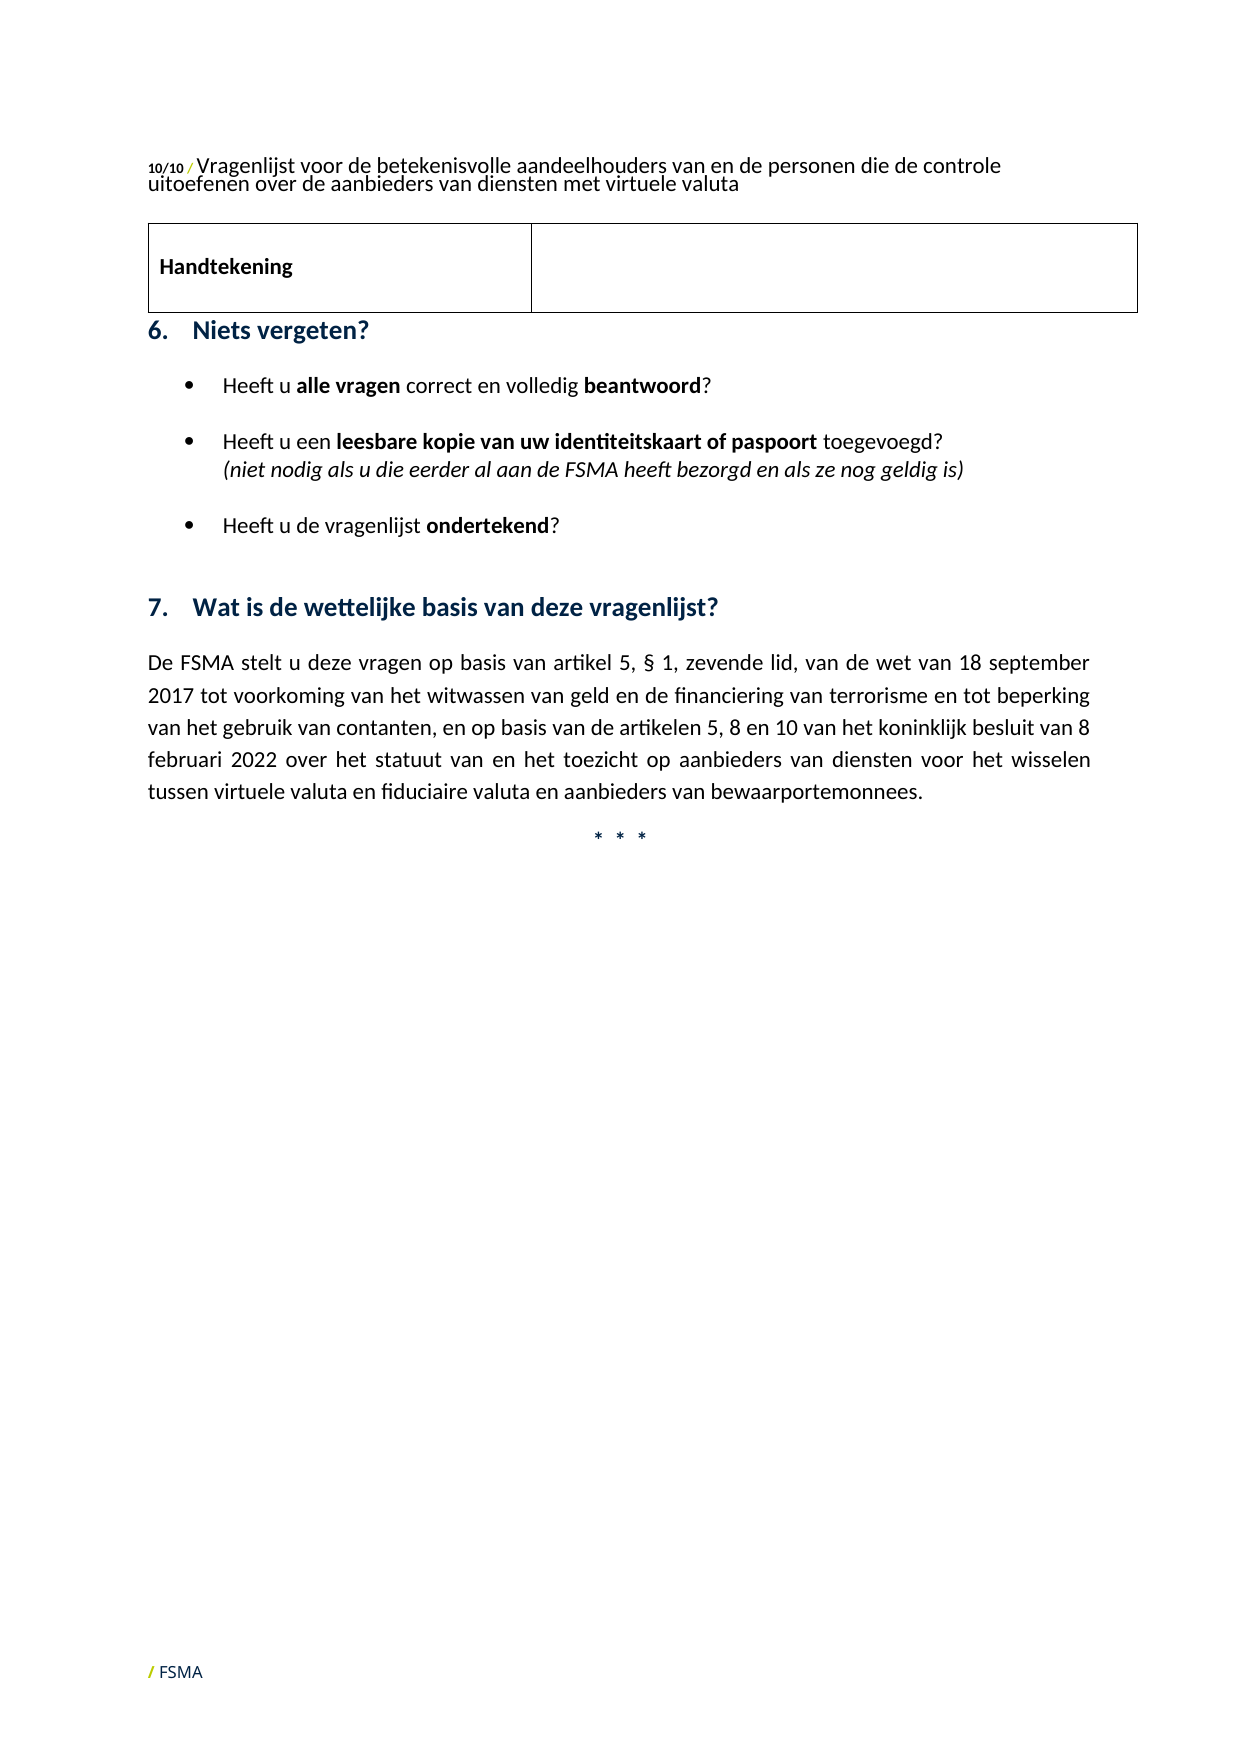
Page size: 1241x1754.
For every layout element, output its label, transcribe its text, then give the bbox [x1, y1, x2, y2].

table_cell [532, 224, 1137, 312]
list Heeft u een leesbare kopie van uw identiteitskaart of paspoort toegevoegd? [185, 427, 1093, 455]
subtitle 6. Niets vergeten? [148, 313, 1033, 346]
text * * * [148, 826, 1093, 854]
text De FSMA stelt u deze vragen op basis van artikel 5, § 1, zevende lid, van de wet van 18 september 2017 tot voorkoming van het witwassen van geld en de financiering van terrorisme en tot beperking van het gebruik van contanten, en op basis van de artikelen 5, 8 en 10 van het koninklijk besluit van 8 februari 2022 over het statuut van en het toezicht op aanbieders van diensten voor het wisselen tussen virtuele valuta en fiduciaire valuta en aanbieders van bewaarportemonnees. [148, 648, 1093, 805]
subtitle 7. Wat is de wettelijke basis van deze vragenlijst? [148, 591, 1033, 623]
list (niet nodig als u die eerder al aan de FSMA heeft bezorgd en als ze nog geldig is) [223, 455, 1093, 483]
list Heeft u alle vragen correct en volledig beantwoord? [185, 371, 1093, 399]
list Heeft u de vragenlijst ondertekend? [185, 511, 1093, 539]
table_cell Handtekening [149, 224, 531, 312]
